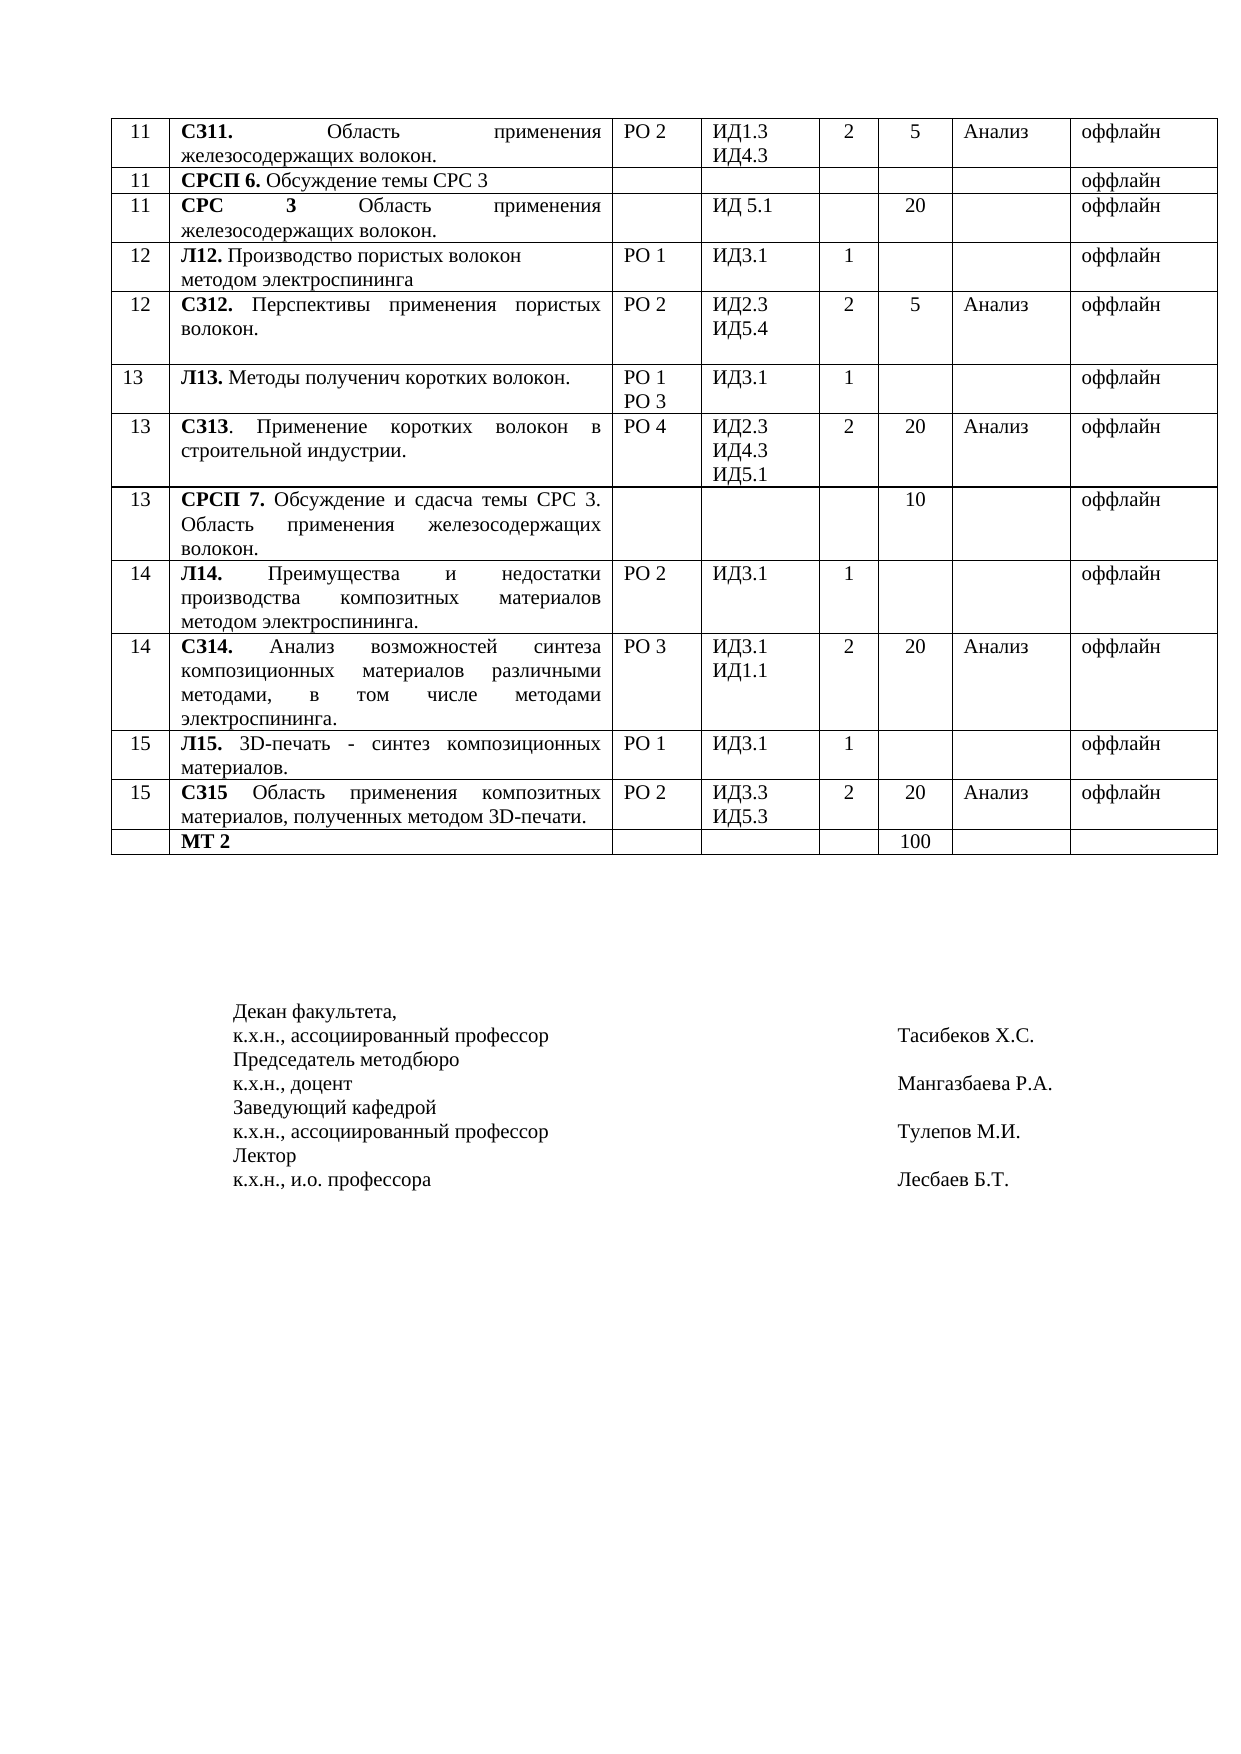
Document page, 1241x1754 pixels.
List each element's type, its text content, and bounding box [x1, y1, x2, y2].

table_cell РO 1 [613, 731, 701, 779]
table_cell Председатель методбюро к.х.н., доцент [222, 1047, 886, 1095]
table_cell Л15. 3D-печать - синтез композиционных материалов. [170, 731, 612, 779]
table_cell [1071, 830, 1217, 853]
table_cell ИД 5.1 [702, 194, 819, 242]
table_cell ИД3.1 ИД1.1 [702, 634, 819, 730]
table_cell 2 [820, 119, 878, 167]
table_cell Лектор к.х.н., и.о. профессора [222, 1143, 886, 1191]
table_cell РO 1 [613, 243, 701, 291]
table_cell оффлайн [1071, 414, 1217, 486]
table_cell 1 [820, 731, 878, 779]
table_cell 2 [820, 780, 878, 828]
table_cell [953, 194, 1070, 242]
table_cell [820, 194, 878, 242]
table_cell [613, 168, 701, 192]
table_cell ИД2.3 ИД4.3 ИД5.1 [702, 414, 819, 486]
table_cell МТ 2 [170, 830, 612, 853]
table_cell 20 [879, 634, 952, 730]
table_cell 13 [112, 488, 169, 559]
table_cell РO 1 РO 3 [613, 365, 701, 413]
table_cell 1 [820, 243, 878, 291]
table_cell СРСП 6. Обсуждение темы СРС 3 [170, 168, 612, 192]
table_cell 100 [879, 830, 952, 853]
table_cell ИД3.1 [702, 365, 819, 413]
table_cell 20 [879, 194, 952, 242]
table_cell [613, 488, 701, 559]
table_cell ИД3.1 [702, 731, 819, 779]
table_cell Мангазбаева Р.А. [886, 1047, 1163, 1095]
table_cell оффлайн [1071, 365, 1217, 413]
table_cell оффлайн [1071, 292, 1217, 364]
table_cell 2 [820, 292, 878, 364]
table_cell 13 [112, 414, 169, 486]
table_cell [820, 488, 878, 559]
table_cell 15 [112, 731, 169, 779]
table_cell 2 [820, 414, 878, 486]
table_cell 15 [112, 780, 169, 828]
table_cell 5 [879, 119, 952, 167]
table_cell [953, 243, 1070, 291]
table_cell ИД3.1 [702, 243, 819, 291]
table_cell Заведующий кафедрой к.х.н., ассоциированный профессор [222, 1095, 886, 1143]
table_cell Л14. Преимущества и недостатки производства композитных материалов методом электроспининга. [170, 561, 612, 633]
table_cell Анализ [953, 780, 1070, 828]
table_cell оффлайн [1071, 561, 1217, 633]
table_cell СЗ14. Анализ возможностей синтеза композиционных материалов различными методами, в том числе методами электроспининга. [170, 634, 612, 730]
table_cell 13 [112, 365, 169, 413]
table_cell оффлайн [1071, 780, 1217, 828]
table_cell [820, 830, 878, 853]
table_cell СЗ1З. Применение коротких волокон в строительной индустрии. [170, 414, 612, 486]
table_cell 20 [879, 414, 952, 486]
table_cell Анализ [953, 292, 1070, 364]
table_cell Л12. Производство пористых волокон методом электроспининга [170, 243, 612, 291]
table_cell 11 [112, 119, 169, 167]
table_cell Анализ [953, 634, 1070, 730]
table_cell 1 [820, 561, 878, 633]
table_cell [953, 168, 1070, 192]
table_cell Л1З. Методы полученич коротких волокон. [170, 365, 612, 413]
table_cell 11 [112, 194, 169, 242]
table_cell [702, 830, 819, 853]
table_header Тасибеков Х.С. [886, 999, 1163, 1047]
table_cell СЗ12. Перспективы применения пористых волокон. [170, 292, 612, 364]
table_cell РO 3 [613, 634, 701, 730]
table_cell [879, 168, 952, 192]
table_cell ИД1.3 ИД4.3 [702, 119, 819, 167]
table_cell 14 [112, 561, 169, 633]
table_cell [613, 194, 701, 242]
table_cell Анализ [953, 119, 1070, 167]
table_cell [953, 731, 1070, 779]
table_cell ИД3.3 ИД5.3 [702, 780, 819, 828]
table_cell [702, 168, 819, 192]
table_cell ИД3.1 [702, 561, 819, 633]
table_cell ИД2.3 ИД5.4 [702, 292, 819, 364]
table_cell [112, 830, 169, 853]
table_cell Тулепов М.И. [886, 1095, 1163, 1143]
table_cell РO 2 [613, 780, 701, 828]
table_header Декан факультета, к.х.н., ассоциированный профессор [222, 999, 886, 1047]
table_cell [613, 830, 701, 853]
table_cell 12 [112, 292, 169, 364]
table_cell [879, 561, 952, 633]
table_cell 11 [112, 168, 169, 192]
table_cell оффлайн [1071, 488, 1217, 559]
table_cell [820, 168, 878, 192]
table_cell РO 2 [613, 119, 701, 167]
table_cell 5 [879, 292, 952, 364]
table_cell оффлайн [1071, 634, 1217, 730]
table_cell Лесбаев Б.Т. [886, 1143, 1163, 1191]
table_cell 10 [879, 488, 952, 559]
table_cell оффлайн [1071, 243, 1217, 291]
table_cell [879, 243, 952, 291]
table_cell 14 [112, 634, 169, 730]
table_cell 1 [820, 365, 878, 413]
table_cell 2 [820, 634, 878, 730]
table_cell СРСП 7. Обсуждение и сдасча темы СРС 3. Область применения железосодержащих волокон. [170, 488, 612, 559]
table_cell оффлайн [1071, 731, 1217, 779]
table_cell [702, 488, 819, 559]
table_cell СРС 3 Область применения железосодержащих волокон. [170, 194, 612, 242]
table_cell оффлайн [1071, 168, 1217, 192]
table_cell [879, 731, 952, 779]
table_cell [953, 488, 1070, 559]
table_cell СЗ11. Область применения железосодержащих волокон. [170, 119, 612, 167]
table_cell [953, 830, 1070, 853]
table_cell [879, 365, 952, 413]
table_cell оффлайн [1071, 194, 1217, 242]
table_cell РO 2 [613, 292, 701, 364]
table_cell 20 [879, 780, 952, 828]
table_cell [953, 561, 1070, 633]
table_cell оффлайн [1071, 119, 1217, 167]
table_cell 12 [112, 243, 169, 291]
table_cell РO 4 [613, 414, 701, 486]
table_cell СЗ15 Область применения композитных материалов, полученных методом 3D-печати. [170, 780, 612, 828]
table_cell [953, 365, 1070, 413]
table_cell РO 2 [613, 561, 701, 633]
table_cell Анализ [953, 414, 1070, 486]
